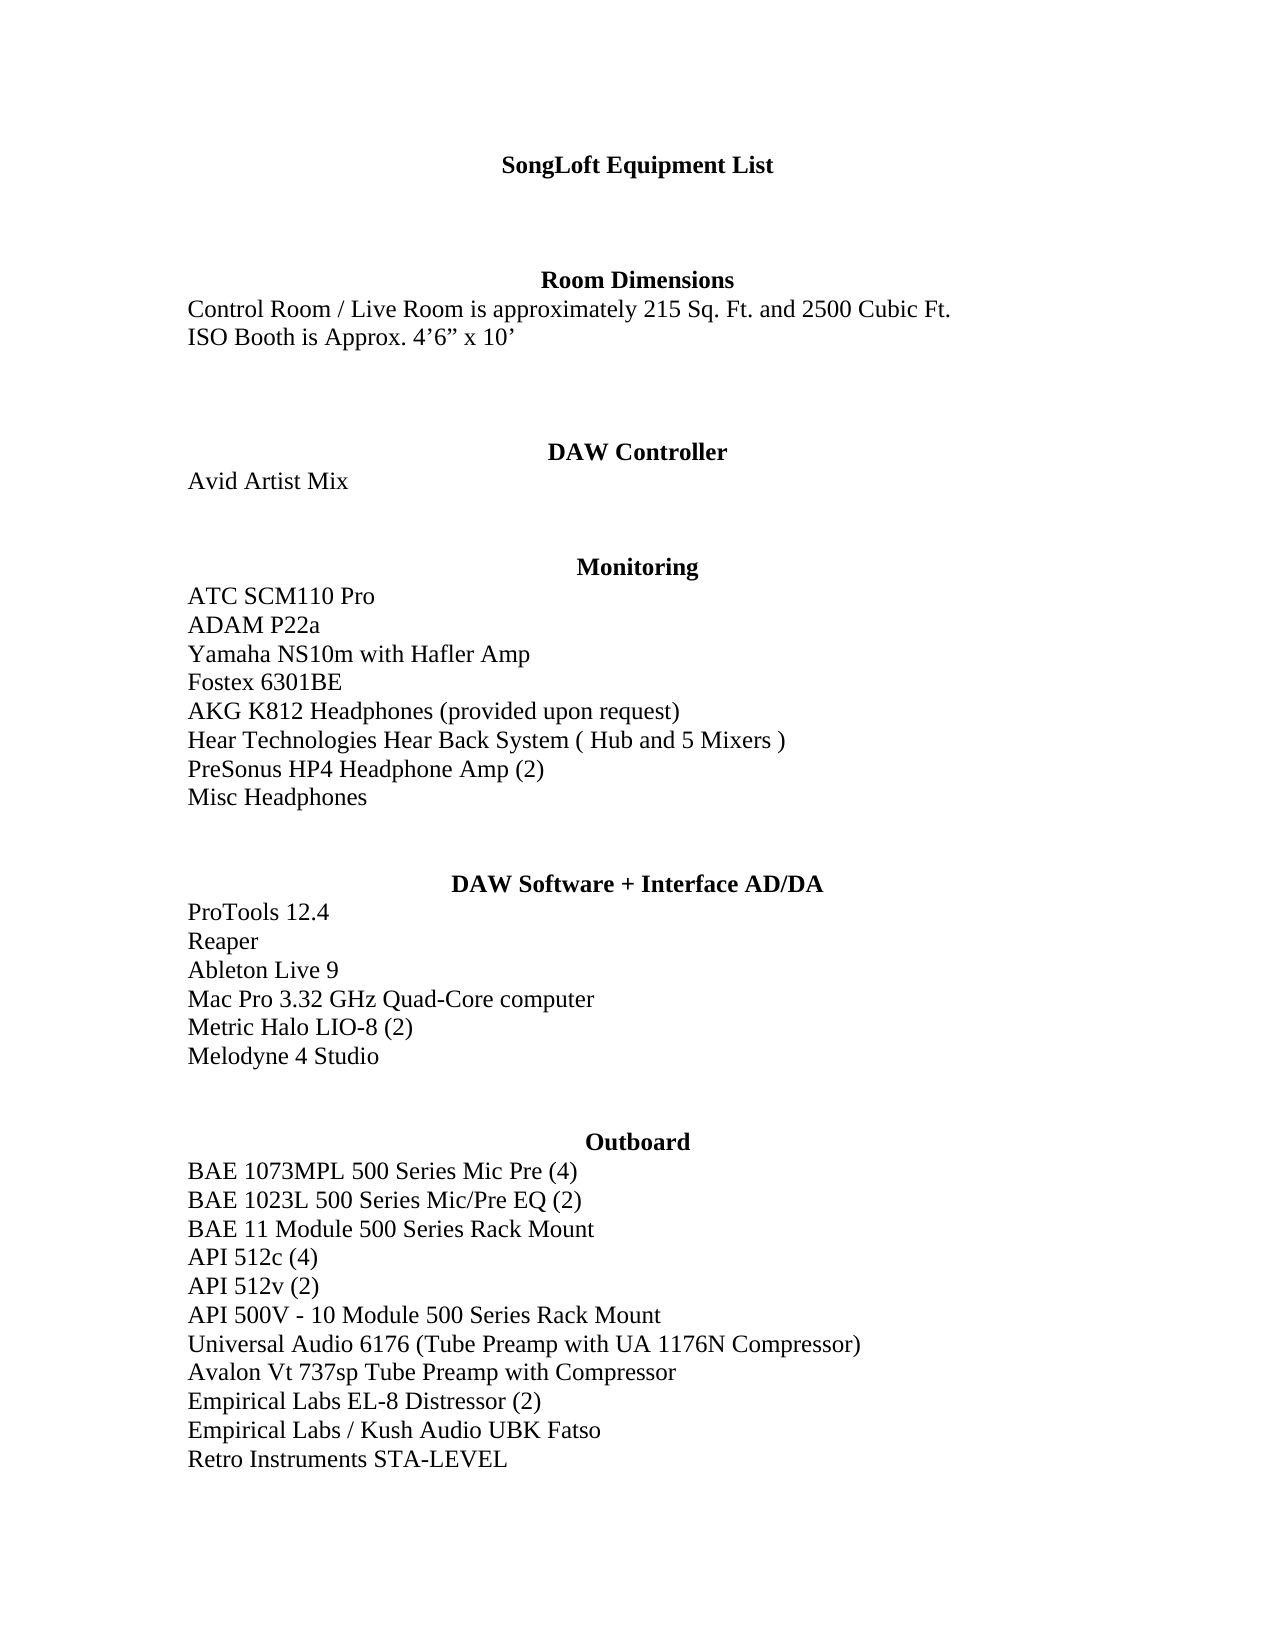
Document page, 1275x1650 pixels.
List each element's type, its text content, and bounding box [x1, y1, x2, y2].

text Room Dimensions [187, 265, 1087, 294]
text ATC SCM110 Pro [187, 581, 1087, 610]
text Retro Instruments STA-LEVEL [187, 1444, 1087, 1472]
text Empirical Labs / Kush Audio UBK Fatso [187, 1415, 1087, 1444]
text AKG K812 Headphones (provided upon request) [187, 696, 1087, 725]
text Empirical Labs EL-8 Distressor (2) [187, 1386, 1087, 1415]
text Control Room / Live Room is approximately 215 Sq. Ft. and 2500 Cubic Ft. [187, 294, 1087, 322]
text Metric Halo LIO-8 (2) [187, 1012, 1087, 1041]
text DAW Controller [187, 437, 1087, 466]
text BAE 1023L 500 Series Mic/Pre EQ (2) [187, 1185, 1087, 1214]
text BAE 1073MPL 500 Series Mic Pre (4) [187, 1156, 1087, 1185]
text ISO Booth is Approx. 4’6” x 10’ [187, 322, 1087, 351]
text Melodyne 4 Studio [187, 1041, 1087, 1099]
text Outboard [187, 1127, 1087, 1156]
text Avid Artist Mix [187, 466, 1087, 495]
text Mac Pro 3.32 GHz Quad-Core computer [187, 984, 1087, 1012]
text Misc Headphones [187, 782, 1087, 811]
text ProTools 12.4 Reaper Ableton Live 9 [187, 897, 1087, 984]
text SongLoft Equipment List [187, 150, 1087, 179]
text ADAM P22a [187, 610, 1087, 639]
text PreSonus HP4 Headphone Amp (2) [187, 754, 1087, 782]
text BAE 11 Module 500 Series Rack Mount [187, 1214, 1087, 1242]
text DAW Software + Interface AD/DA [187, 869, 1087, 897]
text Fostex 6301BE [187, 667, 1087, 696]
text Universal Audio 6176 (Tube Preamp with UA 1176N Compressor) [187, 1329, 1087, 1357]
text Yamaha NS10m with Hafler Amp [187, 639, 1087, 667]
text Monitoring [187, 552, 1087, 581]
text API 512v (2) [187, 1271, 1087, 1300]
text Avalon Vt 737sp Tube Preamp with Compressor [187, 1357, 1087, 1386]
text API 512c (4) [187, 1242, 1087, 1271]
text Hear Technologies Hear Back System ( Hub and 5 Mixers ) [187, 725, 1087, 754]
text API 500V - 10 Module 500 Series Rack Mount [187, 1300, 1087, 1329]
